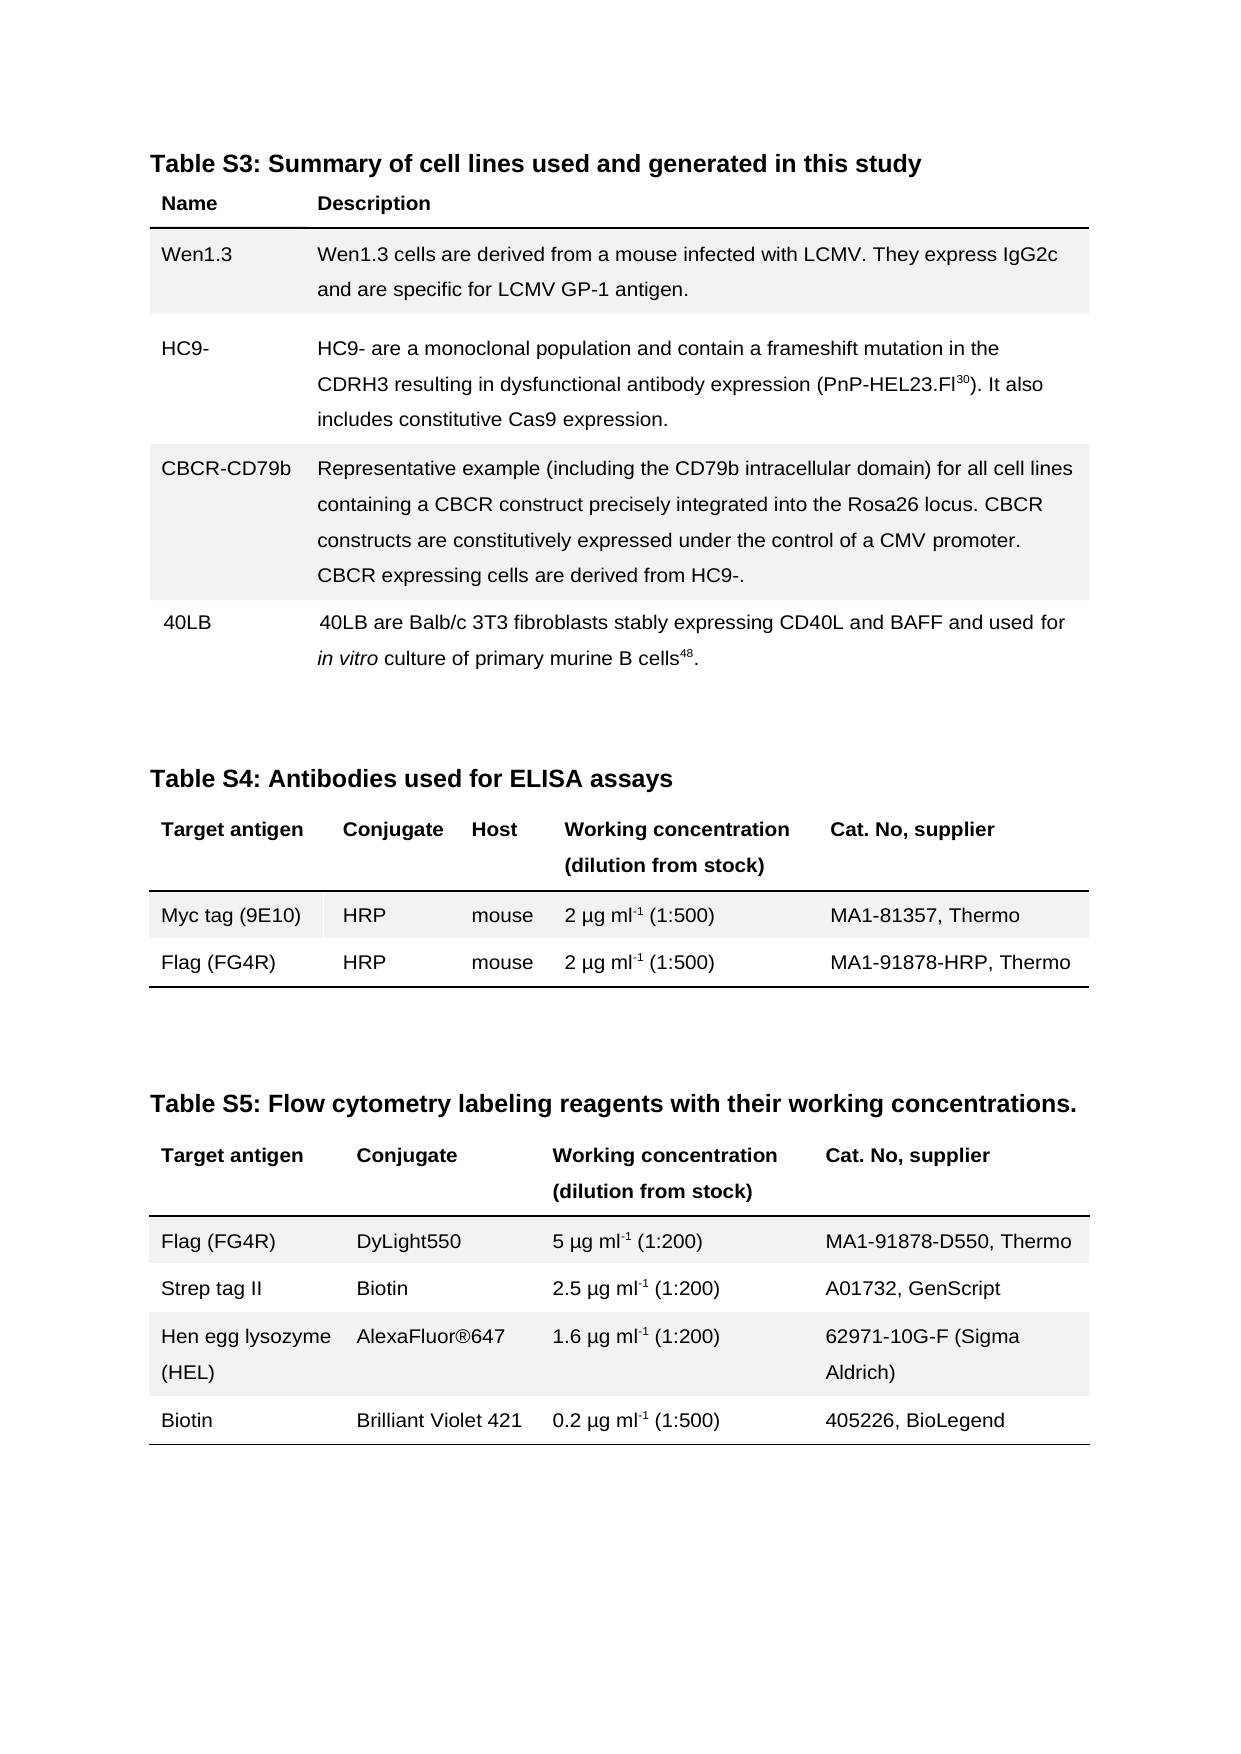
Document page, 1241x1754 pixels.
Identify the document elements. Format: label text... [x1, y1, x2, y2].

table_cell HRP [324, 892, 458, 938]
table_cell Biotin [344, 1264, 538, 1312]
text Name Description [161, 191, 1107, 214]
table_cell A01732, GenScript [802, 1264, 1089, 1312]
table_cell Strep tag II [149, 1264, 344, 1312]
text Table S3: Summary of cell lines used and generated in this study [150, 149, 1107, 178]
table_cell Hen egg lysozyme (HEL) [149, 1312, 344, 1396]
table_cell mouse [458, 892, 549, 938]
table_cell 2 µg ml-1 (1:500) [549, 892, 810, 938]
table_cell 1.6 µg ml-1 (1:200) [538, 1312, 802, 1396]
table_cell DyLight550 [344, 1217, 538, 1263]
table_cell AlexaFluor®647 [344, 1312, 538, 1396]
table_cell MA1-91878-D550, Thermo [802, 1217, 1089, 1263]
text 40LB 40LB are Balb/c 3T3 fibroblasts stably expressing CD40L and BAFF and used for [137, 611, 1091, 634]
table_cell Myc tag (9E10) [149, 892, 323, 938]
table_cell 62971-10G-F (Sigma Aldrich) [802, 1312, 1089, 1396]
table_cell Flag (FG4R) [149, 938, 323, 986]
table_cell Flag (FG4R) [149, 1217, 344, 1263]
table_cell HRP [324, 938, 458, 986]
table_cell MA1-91878-HRP, Thermo [810, 938, 1089, 986]
text Table S4: Antibodies used for ELISA assays [150, 763, 1107, 792]
table_header Cat. No, supplier [810, 818, 1089, 889]
table_cell 5 µg ml-1 (1:200) [538, 1217, 802, 1263]
table_header Host [458, 818, 549, 889]
table_cell 0.2 µg ml-1 (1:500) [538, 1396, 802, 1444]
table_cell MA1-81357, Thermo [810, 892, 1089, 938]
table_cell mouse [458, 938, 549, 986]
table_cell 2.5 µg ml-1 (1:200) [538, 1264, 802, 1312]
table_cell 2 µg ml-1 (1:500) [549, 938, 810, 986]
table_header Conjugate [324, 818, 458, 889]
text in vitro culture of primary murine B cells48. [317, 647, 1107, 670]
table_header Target antigen [149, 1144, 344, 1215]
table_header Working concentration (dilution from stock) [549, 818, 810, 889]
table_cell Biotin [149, 1396, 344, 1444]
text HC9- HC9- are a monoclonal population and contain a frameshift mutation in the CDRH3 resulting in dysfunctional antibody expression (PnP-HEL23.Fl30). It also includes constitutive Cas9 expression. [161, 314, 1049, 431]
table_cell 405226, BioLegend [802, 1396, 1089, 1444]
table_header Working concentration (dilution from stock) [538, 1144, 802, 1215]
table_header Target antigen [149, 818, 323, 889]
table_header Cat. No, supplier [802, 1144, 1089, 1215]
table_cell Brilliant Violet 421 [344, 1396, 538, 1444]
subtitle Table S5: Flow cytometry labeling reagents with their working concentrations. [150, 1089, 1107, 1118]
table_header Conjugate [344, 1144, 538, 1215]
